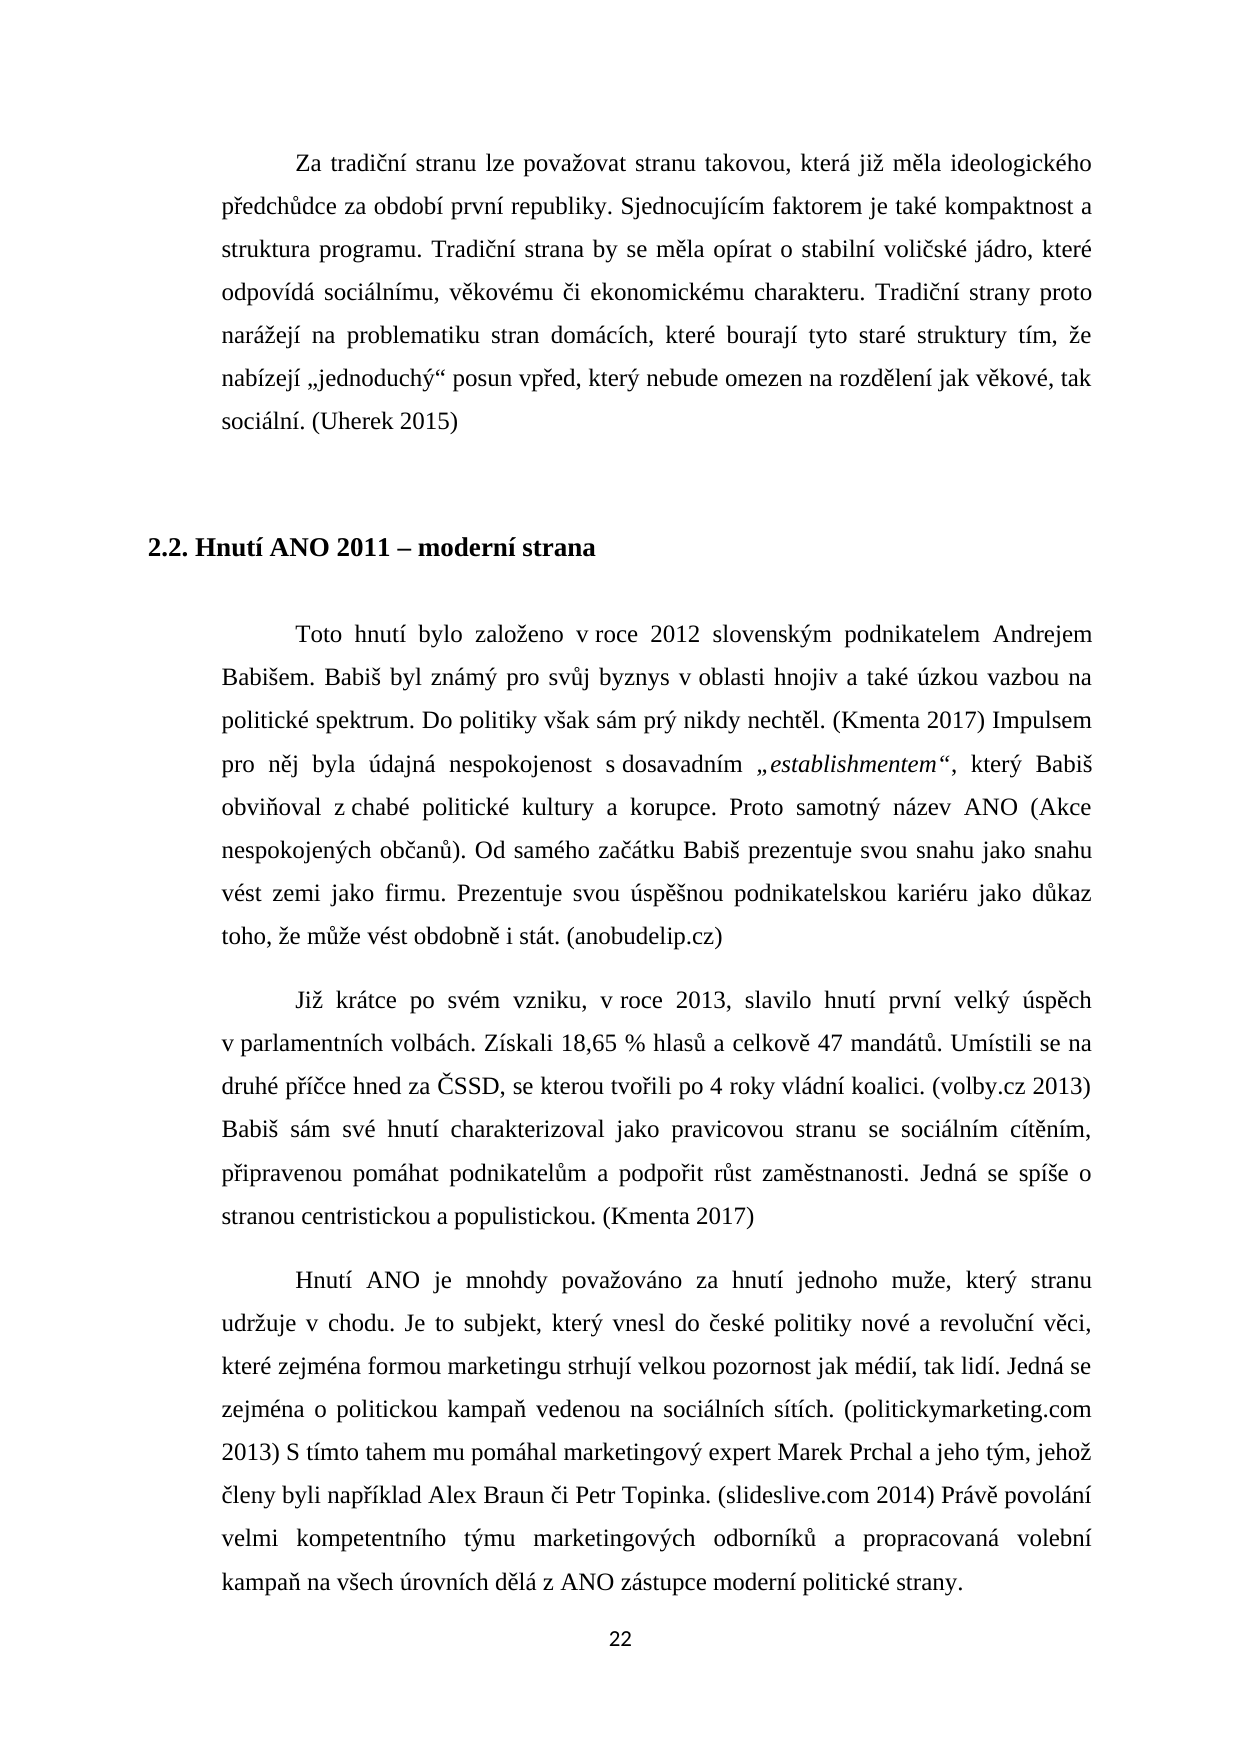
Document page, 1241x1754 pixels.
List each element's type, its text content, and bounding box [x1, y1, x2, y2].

text Toto hnutí bylo založeno v roce 2012 slovenským podnikatelem Andrejem Babišem. Babiš byl známý pro svůj byznys v oblasti hnojiv a také úzkou vazbou na politické spektrum. Do politiky však sám prý nikdy nechtěl. (Kmenta 2017) Impulsem pro něj byla údajná nespokojenost s dosavadním „establishmentem“, který Babiš obviňoval z chabé politické kultury a korupce. Proto samotný název ANO (Akce nespokojených občanů). Od samého začátku Babiš prezentuje svou snahu jako snahu vést zemi jako firmu. Prezentuje svou úspěšnou podnikatelskou kariéru jako důkaz toho, že může vést obdobně i stát. (anobudelip.cz) [221, 619, 1093, 950]
text Za tradiční stranu lze považovat stranu takovou, která již měla ideologického předchůdce za období první republiky. Sjednocujícím faktorem je také kompaktnost a struktura programu. Tradiční strana by se měla opírat o stabilní voličské jádro, které odpovídá sociálnímu, věkovému či ekonomickému charakteru. Tradiční strany proto narážejí na problematiku stran domácích, které bourají tyto staré struktury tím, že nabízejí „jednoduchý“ posun vpřed, který nebude omezen na rozdělení jak věkové, tak sociální. (Uherek 2015) [221, 148, 1093, 435]
subtitle 2.2. Hnutí ANO 2011 – moderní strana [148, 531, 1093, 562]
text Již krátce po svém vzniku, v roce 2013, slavilo hnutí první velký úspěch v parlamentních volbách. Získali 18,65 % hlasů a celkově 47 mandátů. Umístili se na druhé příčce hned za ČSSD, se kterou tvořili po 4 roky vládní koalici. (volby.cz 2013) Babiš sám své hnutí charakterizoval jako pravicovou stranu se sociálním cítěním, připravenou pomáhat podnikatelům a podpořit růst zaměstnanosti. Jedná se spíše o stranou centristickou a populistickou. (Kmenta 2017) [221, 985, 1093, 1229]
text Hnutí ANO je mnohdy považováno za hnutí jednoho muže, který stranu udržuje v chodu. Je to subjekt, který vnesl do české politiky nové a revoluční věci, které zejména formou marketingu strhují velkou pozornost jak médií, tak lidí. Jedná se zejména o politickou kampaň vedenou na sociálních sítích. (politickymarketing.com 2013) S tímto tahem mu pomáhal marketingový expert Marek Prchal a jeho tým, jehož členy byli například Alex Braun či Petr Topinka. (slideslive.com 2014) Právě povolání velmi kompetentního týmu marketingových odborníků a propracovaná volební kampaň na všech úrovních dělá z ANO zástupce moderní politické strany. [221, 1265, 1093, 1595]
